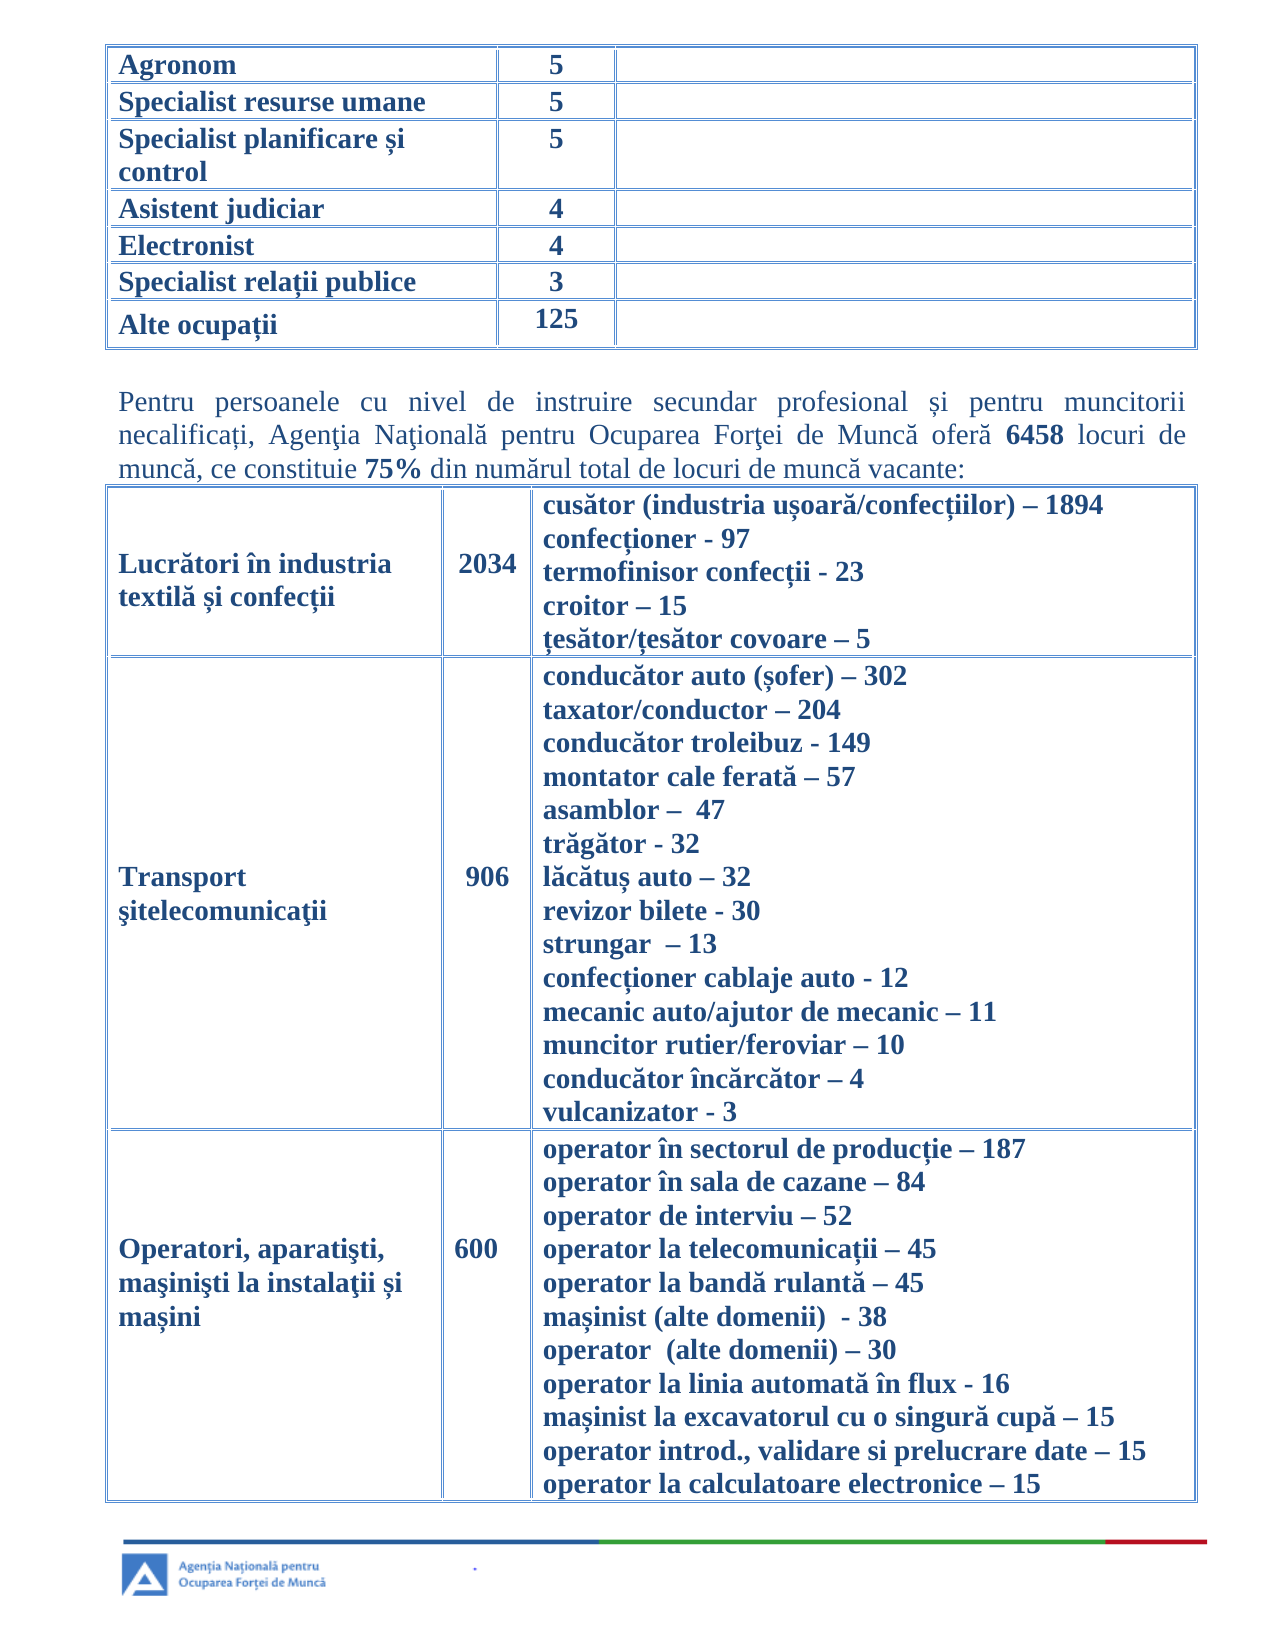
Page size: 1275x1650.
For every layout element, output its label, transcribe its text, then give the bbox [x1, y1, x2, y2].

table_cell Alte ocupații [107, 298, 497, 347]
table_cell 906 [444, 658, 530, 1128]
table_header cusător (industria ușoară/confecțiilor) – 1894 confecționer - 97 termofinisor confecții - 23 croitor – 15 țesător/țesător covoare – 5 [531, 487, 1194, 655]
picture [118, 1534, 1208, 1605]
table_cell 3 [499, 264, 614, 298]
table_cell [615, 188, 1196, 224]
table_cell 4 [499, 228, 614, 261]
table_cell Asistent judiciar [107, 188, 497, 224]
table_cell 600 [443, 1131, 531, 1500]
table_cell 5 [499, 121, 614, 188]
table_cell [615, 81, 1196, 118]
table_cell [617, 225, 1195, 261]
table_cell conducător auto (șofer) – 302 taxator/conductor – 204 conducător troleibuz - 149 montator cale ferată – 57 asamblor – 47 trăgător - 32 lăcătuș auto – 32 revizor bilete - 30 strungar – 13 confecționer cablaje auto - 12 mecanic auto/ajutor de mecanic – 11 muncitor rutier/feroviar – 10 conducător încărcător – 4 vulcanizator - 3 [531, 655, 1196, 1128]
table_header Lucrători în industria textilă și confecții [107, 485, 443, 655]
table_cell Electronist [108, 225, 496, 261]
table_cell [107, 1128, 443, 1500]
table_header 2034 [443, 488, 531, 655]
table_cell 5 [499, 84, 614, 118]
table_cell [531, 1128, 1196, 1500]
table_cell [615, 261, 1196, 298]
table_cell [615, 47, 1194, 81]
table_cell Specialist relații publice [107, 261, 497, 298]
table_cell [617, 118, 1195, 188]
table_cell Specialist planificare și control [108, 118, 496, 188]
table_cell Transport şitelecomunicaţii [107, 655, 443, 1128]
table_cell 4 [499, 191, 614, 224]
table_cell 5 [497, 47, 615, 81]
table_cell Agronom [108, 48, 497, 81]
table_cell 125 [497, 301, 615, 347]
table_cell [615, 298, 1196, 347]
text Pentru persoanele cu nivel de instruire secundar profesional și pentru muncitorii necalificați, Agenţia Naţională pentru Ocuparea Forţei de Muncă oferă 6458 locuri de muncă, ce constituie 75% din numărul total de locuri de muncă vacante: [118, 384, 1186, 484]
table_cell Specialist resurse umane [107, 81, 497, 118]
